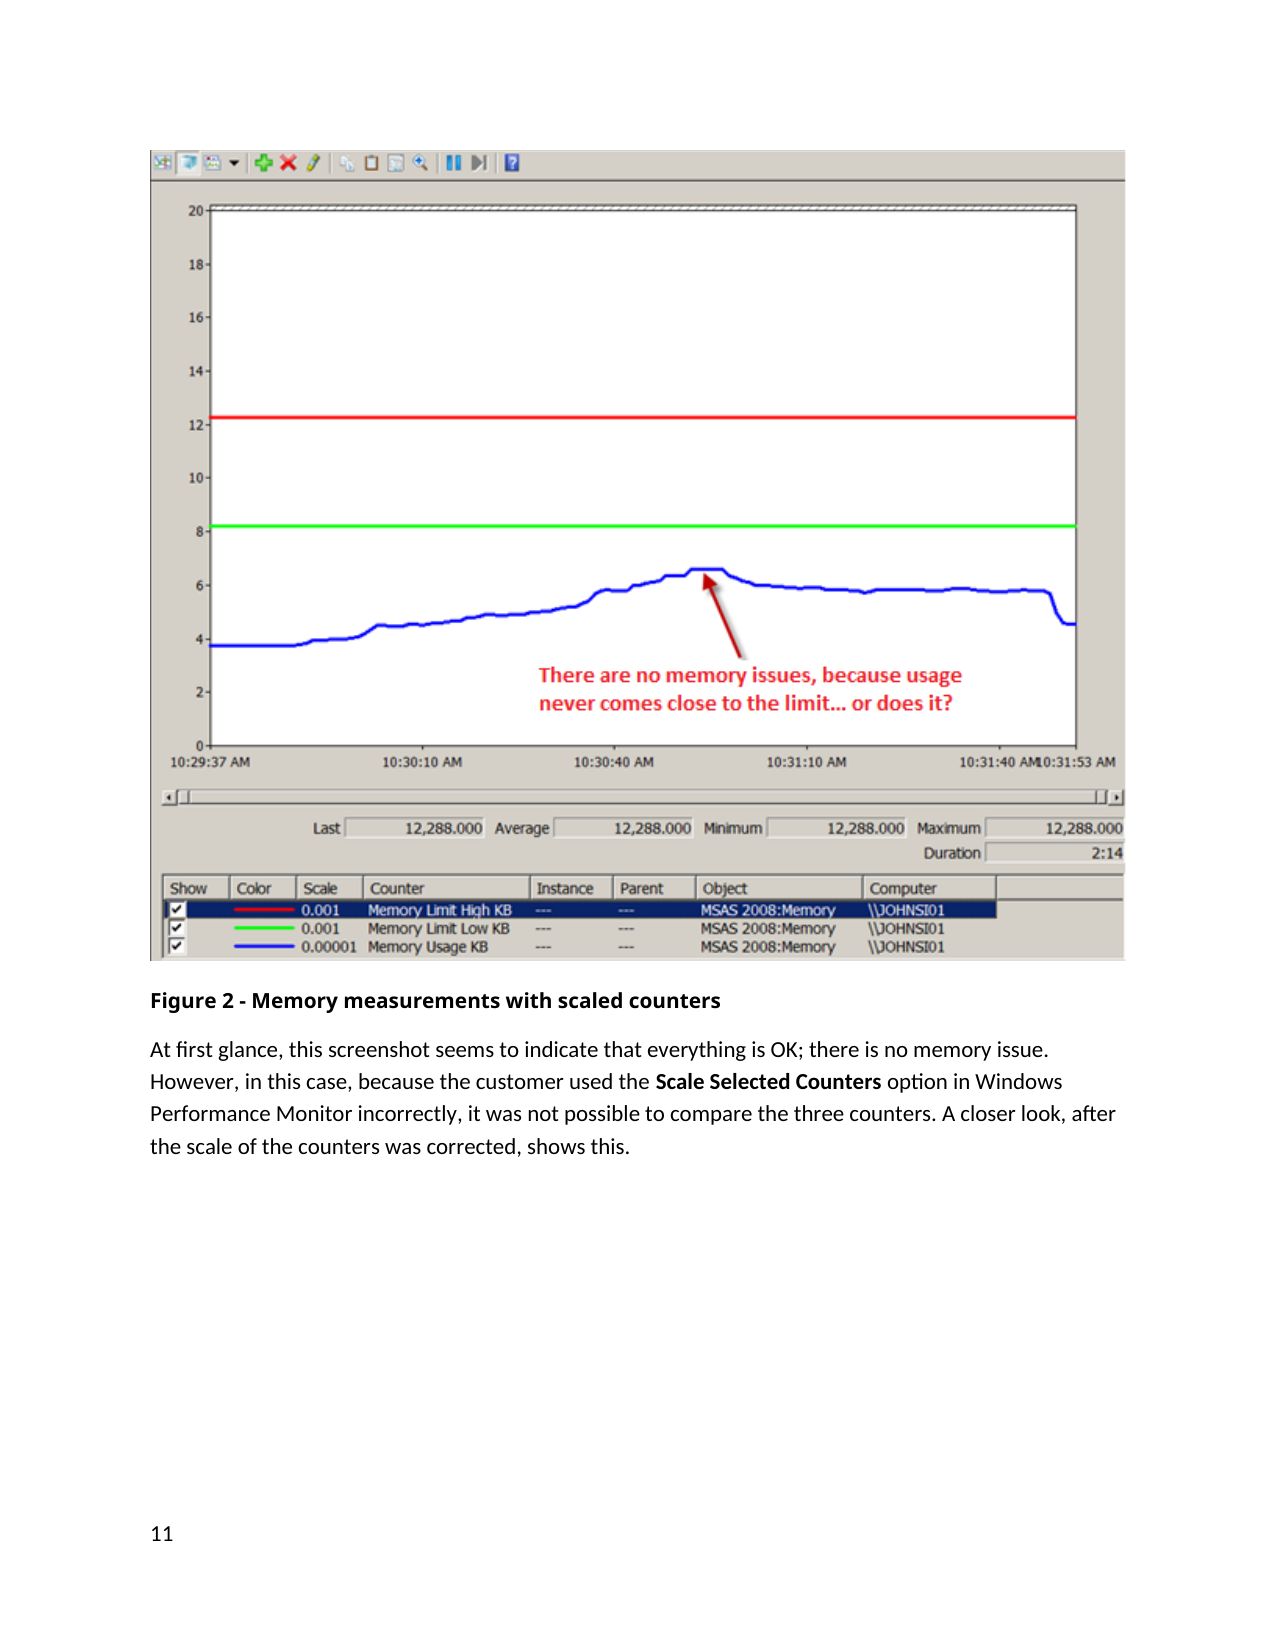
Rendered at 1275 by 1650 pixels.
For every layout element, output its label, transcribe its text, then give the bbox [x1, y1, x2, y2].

text At first glance, this screenshot seems to indicate that everything is OK; there is no memory issue. However, in this case, because the customer used the Scale Selected Counters option in Windows Performance Monitor incorrectly, it was not possible to compare the three counters. A closer look, after the scale of the counters was corrected, shows this. [150, 1035, 1125, 1160]
text Figure 2 - Memory measurements with scaled counters [150, 986, 1125, 1014]
picture [150, 150, 1127, 961]
